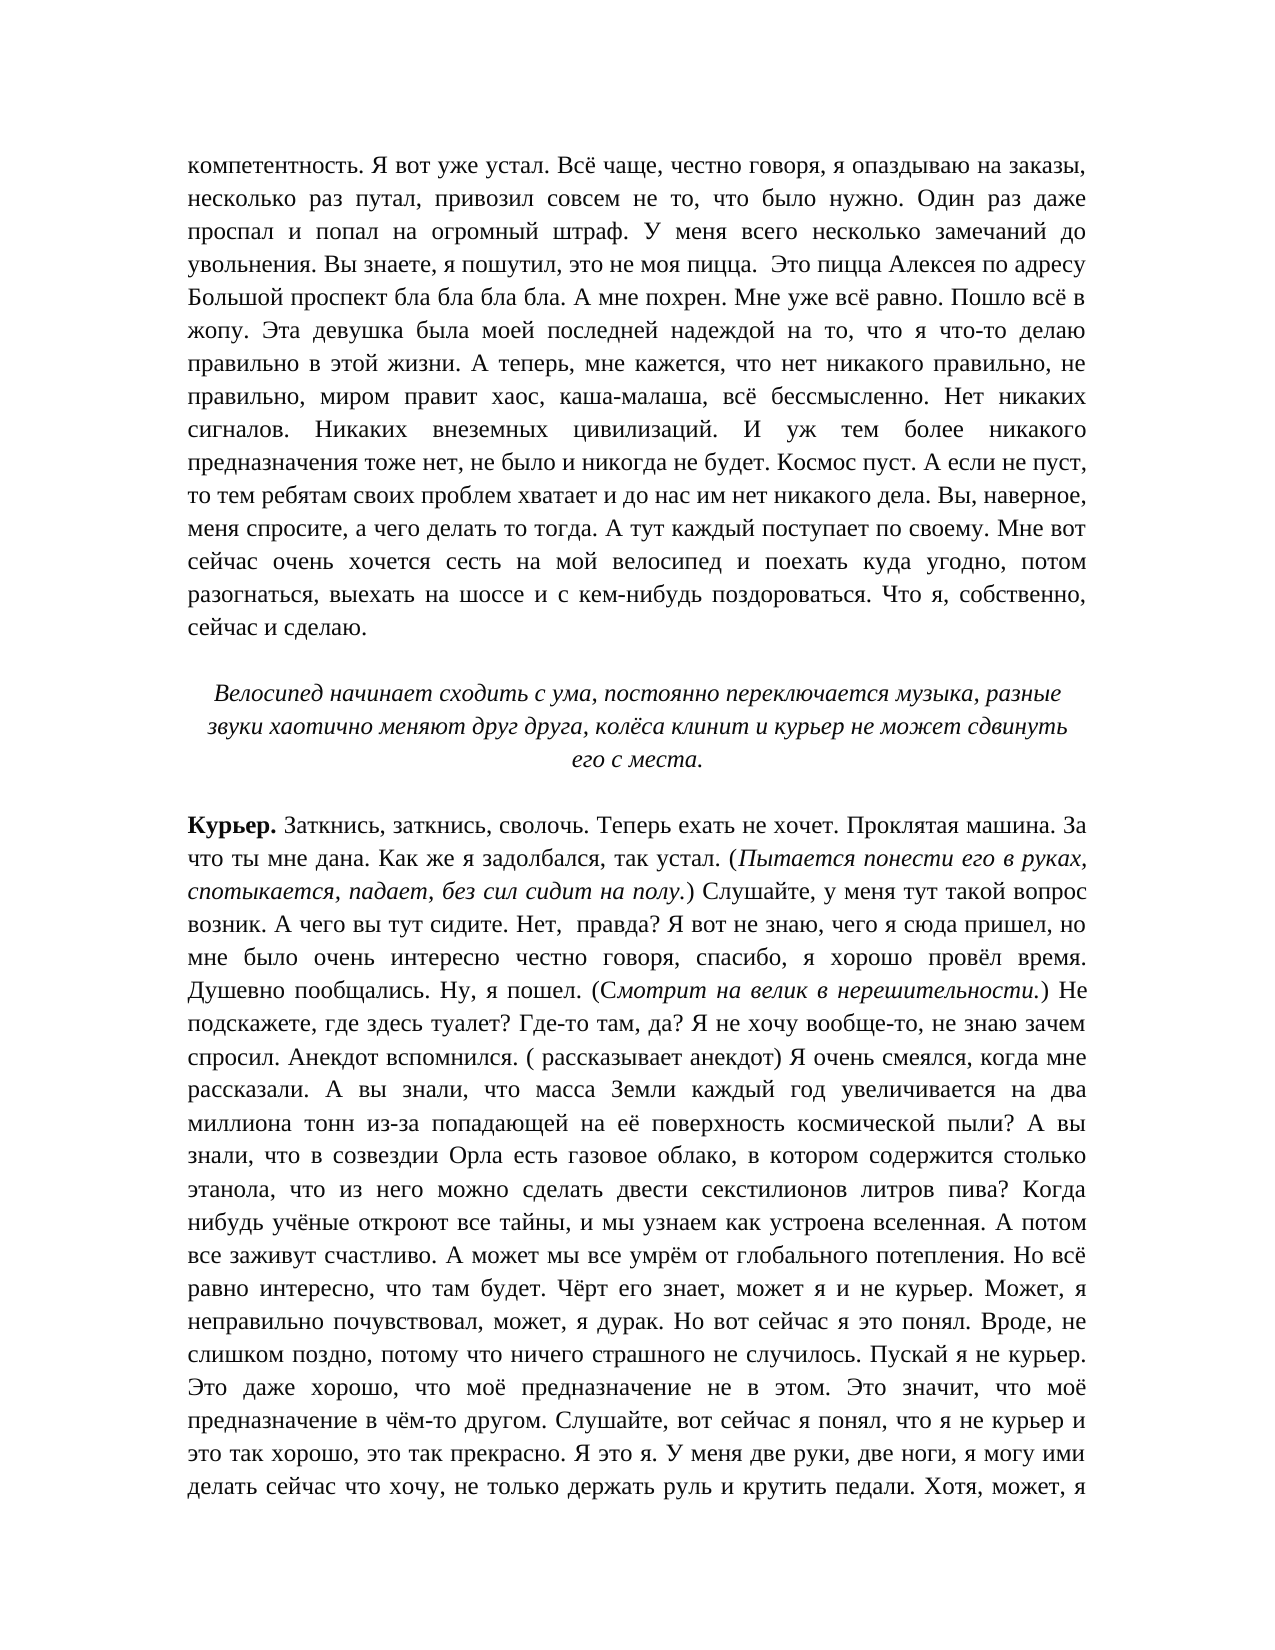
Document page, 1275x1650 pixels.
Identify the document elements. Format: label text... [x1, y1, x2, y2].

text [187, 150, 1087, 641]
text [187, 810, 1087, 1499]
text Велосипед начинает сходить с ума, постоянно переключается музыка, разные звуки хаотично меняют друг друга, колёса клинит и курьер не может сдвинуть его с места. [187, 678, 1087, 773]
